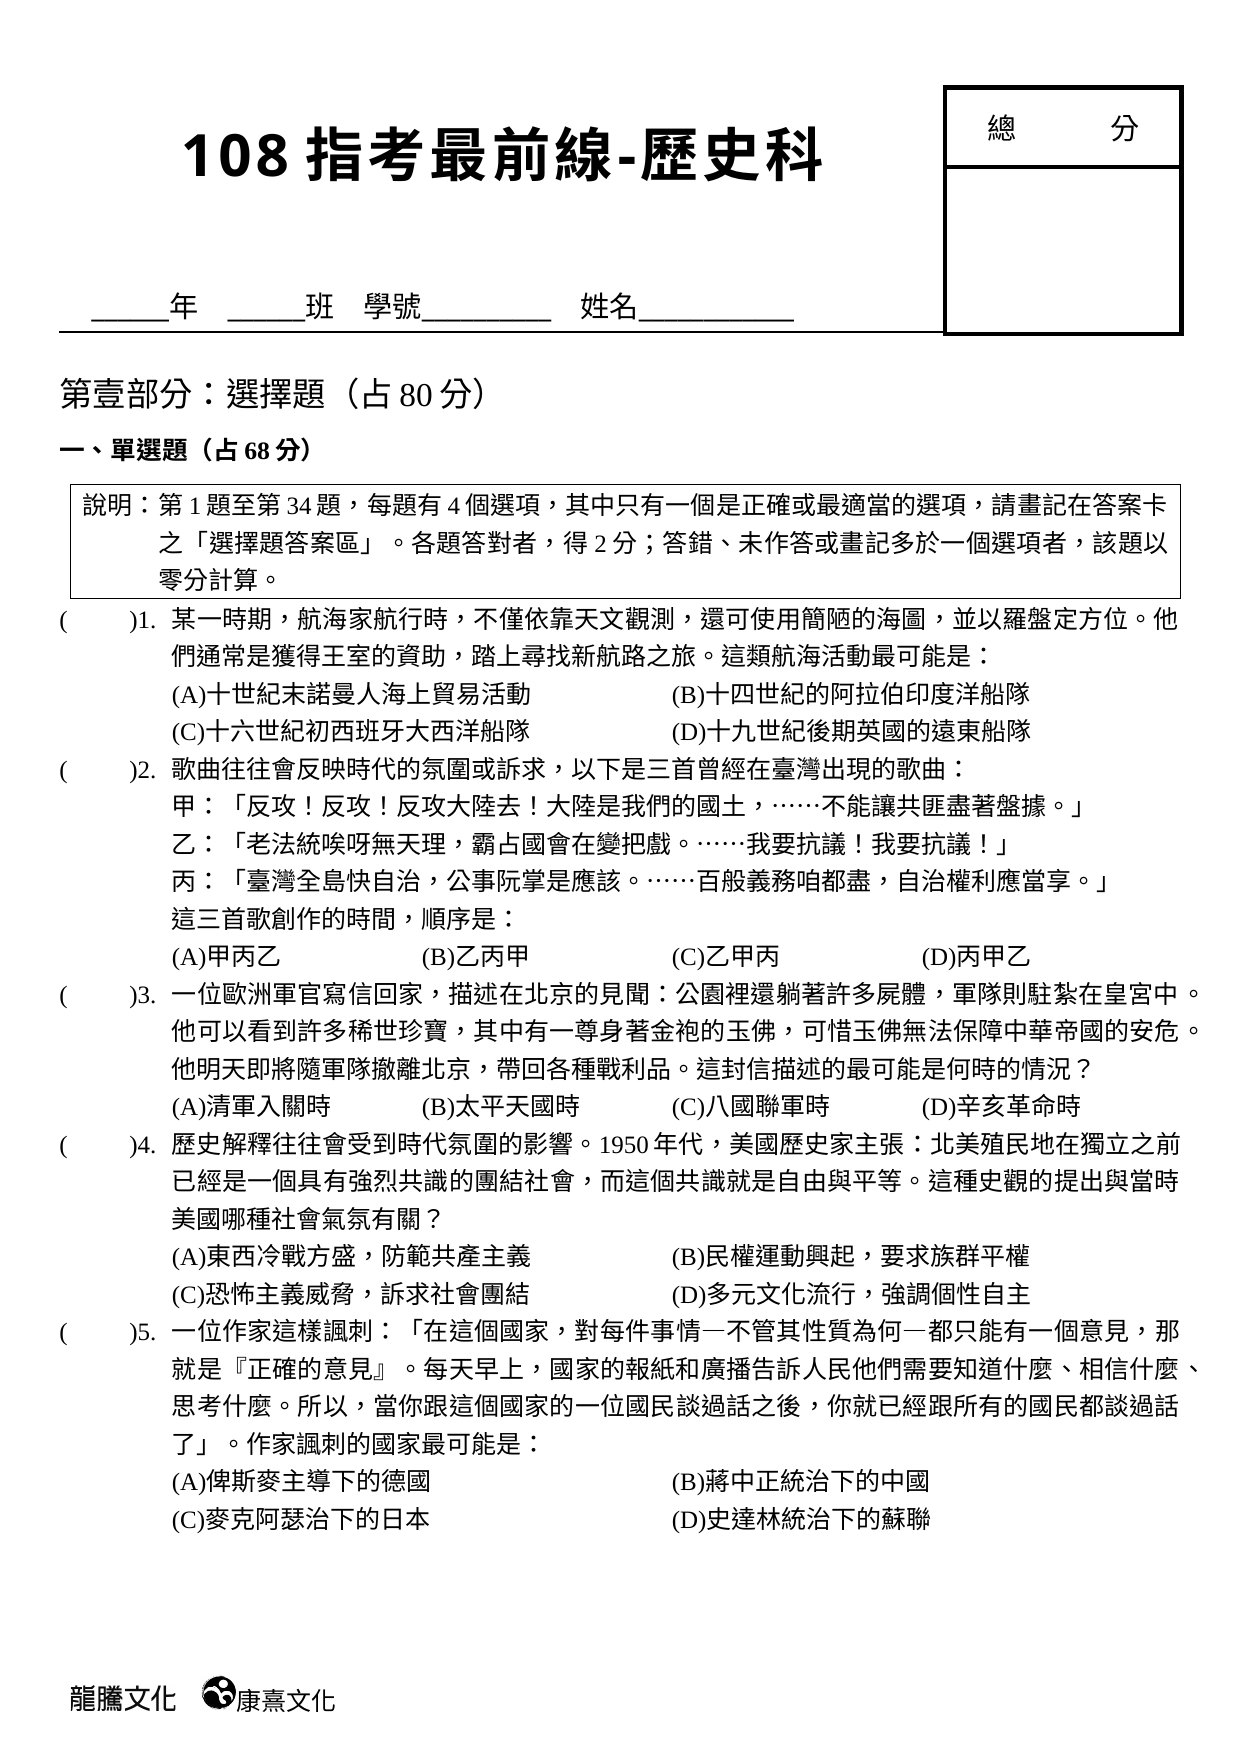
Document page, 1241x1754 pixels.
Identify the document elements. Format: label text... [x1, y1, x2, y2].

table_header 108指考最前線-歷史科 ______年 ______班 學號__________ 姓名____________ [59, 85, 943, 331]
text (A)清軍入關時 (B)太平天國時 (C)八國聯軍時 (D)辛亥革命時 [172, 1086, 1181, 1124]
text ( )4. 歷史解釋往往會受到時代氛圍的影響。1950年代，美國歷史家主張：北美殖民地在獨立之前已經是一個具有強烈共識的團結社會，而這個共識就是自由與平等。這種史觀的提出與當時美國哪種社會氣氛有關？ [59, 1124, 1181, 1236]
text (A)東西冷戰方盛，防範共產主義 (B)民權運動興起，要求族群平權 [172, 1236, 1181, 1274]
text 第壹部分：選擇題（占80分） [59, 355, 1181, 430]
picture [200, 1674, 237, 1711]
text ( )5. 一位作家這樣諷刺：「在這個國家，對每件事情—不管其性質為何—都只能有一個意見，那就是『正確的意見』。每天早上，國家的報紙和廣播告訴人民他們需要知道什麼、相信什麼、思考什麼。所以，當你跟這個國家的一位國民談過話之後，你就已經跟所有的國民都談過話了」。作家諷刺的國家最可能是： [59, 1311, 1181, 1461]
text (A)俾斯麥主導下的德國 (B)蔣中正統治下的中國 [172, 1461, 1181, 1499]
text (C)恐怖主義威脅，訴求社會團結 (D)多元文化流行，強調個性自主 [172, 1274, 1181, 1311]
table_header 說明： 第1題至第34題，每題有4個選項，其中只有一個是正確或最適當的選項，請畫記在答案卡之「選擇題答案區」。各題答對者，得2分；答錯、未作答或畫記多於一個選項者，該題以零分計算。 [71, 485, 1180, 598]
text ( )3. 一位歐洲軍官寫信回家，描述在北京的見聞：公園裡還躺著許多屍體，軍隊則駐紮在皇宮中。他可以看到許多稀世珍寶，其中有一尊身著金袍的玉佛，可惜玉佛無法保障中華帝國的安危。他明天即將隨軍隊撤離北京，帶回各種戰利品。這封信描述的最可能是何時的情況？ [59, 974, 1181, 1086]
text 一、單選題（占68分） [59, 430, 1181, 467]
table_cell [947, 169, 1179, 331]
text ( )1. 某一時期，航海家航行時，不僅依靠天文觀測，還可使用簡陋的海圖，並以羅盤定方位。他們通常是獲得王室的資助，踏上尋找新航路之旅。這類航海活動最可能是： [59, 599, 1181, 674]
text (A)十世紀末諾曼人海上貿易活動 (B)十四世紀的阿拉伯印度洋船隊 [172, 674, 1181, 711]
text (C)麥克阿瑟治下的日本 (D)史達林統治下的蘇聯 [172, 1499, 1181, 1536]
table_header 總 分 [947, 90, 1179, 164]
text (C)十六世紀初西班牙大西洋船隊 (D)十九世紀後期英國的遠東船隊 [172, 711, 1181, 749]
picture [70, 1685, 176, 1711]
text ( )2. 歌曲往往會反映時代的氛圍或訴求，以下是三首曾經在臺灣出現的歌曲： 甲：「反攻！反攻！反攻大陸去！大陸是我們的國土，……不能讓共匪盡著盤據。」 乙：「老法統唉呀無天理，霸占國會在變把戲。……我要抗議！我要抗議！」 丙：「臺灣全島快自治，公事阮掌是應該。……百般義務咱都盡，自治權利應當享。」 這三首歌創作的時間，順序是： [59, 749, 1181, 936]
text (A)甲丙乙 (B)乙丙甲 (C)乙甲丙 (D)丙甲乙 [172, 936, 1181, 974]
